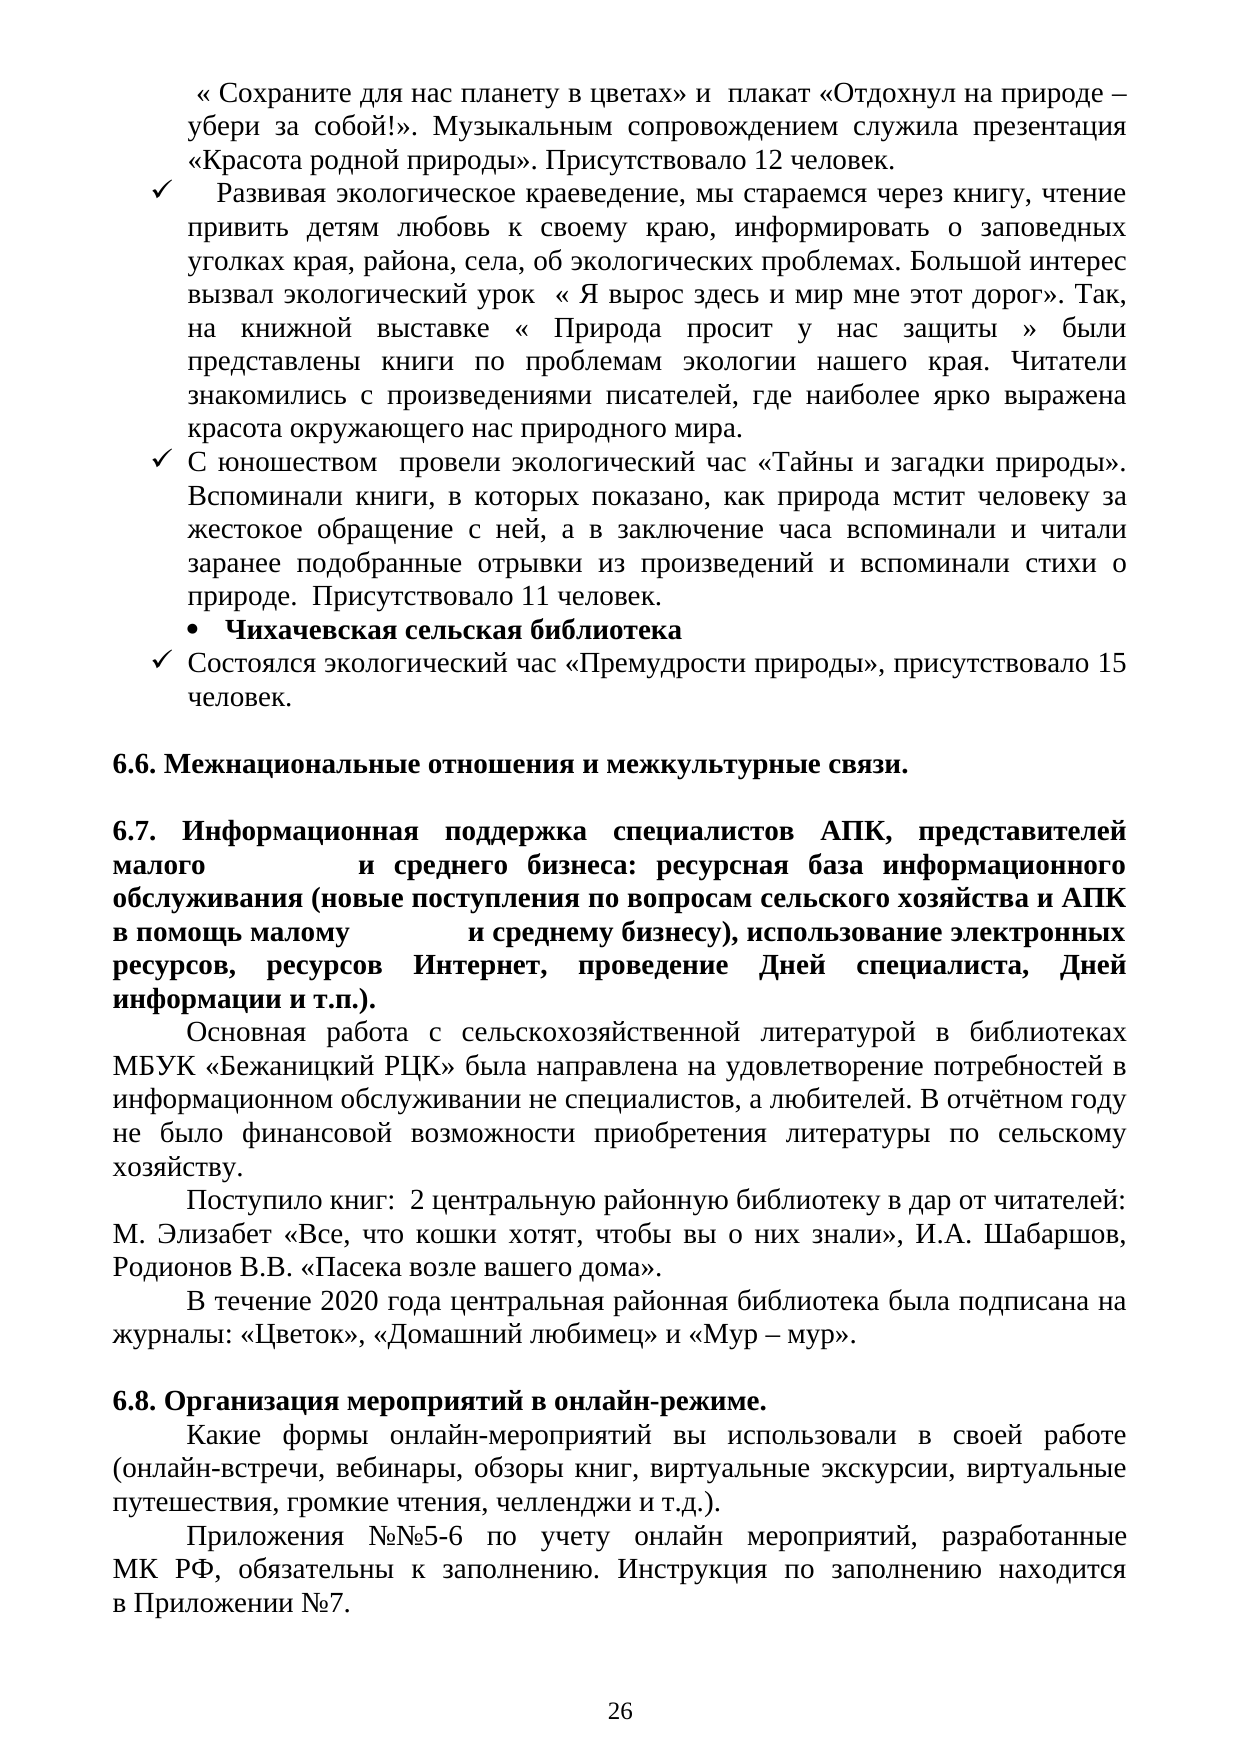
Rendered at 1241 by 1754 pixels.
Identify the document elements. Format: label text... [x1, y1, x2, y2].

list С юношеством провели экологический час «Тайны и загадки природы». Вспоминали книги, в которых показано, как природа мстит человеку за жестокое обращение с ней, а в заключение часа вспоминали и читали заранее подобранные отрывки из произведений и вспоминали стихи о природе. Присутствовало 11 человек. [150, 444, 1128, 612]
list Развивая экологическое краеведение, мы стараемся через книгу, чтение привить детям любовь к своему краю, информировать о заповедных уголках края, района, села, об экологических проблемах. Большой интерес вызвал экологический урок « Я вырос здесь и мир мне этот дорог». Так, на книжной выставке « Природа просит у нас защиты » были представлены книги по проблемам экологии нашего края. Читатели знакомились с произведениями писателей, где наиболее ярко выражена красота окружающего нас природного мира. [150, 176, 1128, 444]
text 6.8. Организация мероприятий в онлайн-режиме. [112, 1383, 1128, 1417]
list Чихачевская сельская библиотека [187, 612, 1128, 645]
text « Сохраните для нас планету в цветах» и плакат «Отдохнул на природе – убери за собой!». Музыкальным сопровождением служила презентация «Красота родной природы». Присутствовало 12 человек. [187, 75, 1128, 176]
text 6.6. Межнациональные отношения и межкультурные связи. [112, 746, 1128, 780]
text Поступило книг: 2 центральную районную библиотеку в дар от читателей: М. Элизабет «Все, что кошки хотят, чтобы вы о них знали», И.А. Шабаршов, Родионов В.В. «Пасека возле вашего дома». [112, 1182, 1128, 1283]
text Основная работа с сельскохозяйственной литературой в библиотеках МБУК «Бежаницкий РЦК» была направлена на удовлетворение потребностей в информационном обслуживании не специалистов, а любителей. В отчётном году не было финансовой возможности приобретения литературы по сельскому хозяйству. [112, 1014, 1128, 1182]
list Состоялся экологический час «Премудрости природы», присутствовало 15 человек. [150, 645, 1128, 713]
text Какие формы онлайн-мероприятий вы использовали в своей работе (онлайн-встречи, вебинары, обзоры книг, виртуальные экскурсии, виртуальные путешествия, громкие чтения, челленджи и т.д.). [112, 1417, 1128, 1518]
text 6.7. Информационная поддержка специалистов АПК, представителей малого и среднего бизнеса: ресурсная база информационного обслуживания (новые поступления по вопросам сельского хозяйства и АПК в помощь малому и среднему бизнесу), использование электронных ресурсов, ресурсов Интернет, проведение Дней специалиста, Дней информации и т.п.). [112, 813, 1128, 1014]
text В течение 2020 года центральная районная библиотека была подписана на журналы: «Цветок», «Домашний любимец» и «Мур – мур». [112, 1283, 1128, 1350]
text Приложения №№5-6 по учету онлайн мероприятий, разработанные МК РФ, обязательны к заполнению. Инструкция по заполнению находится в Приложении №7. [112, 1518, 1128, 1618]
